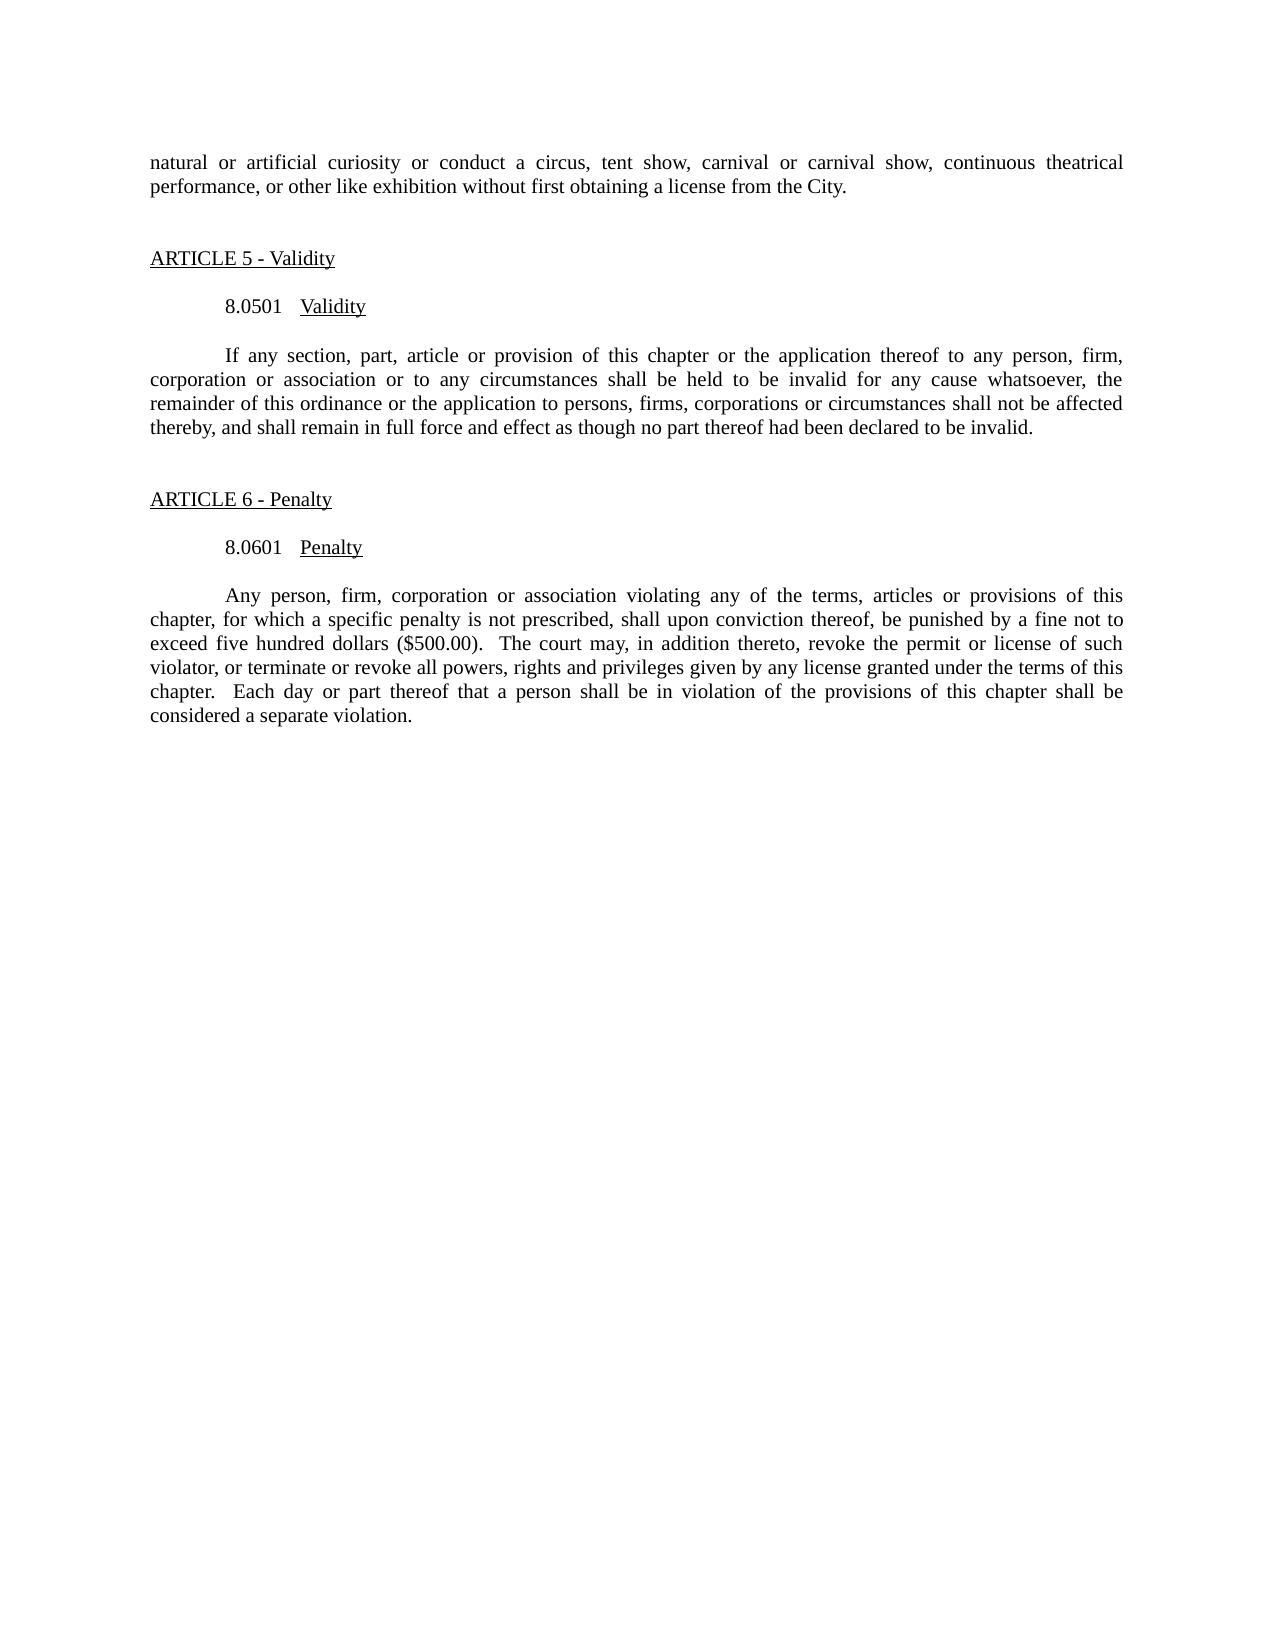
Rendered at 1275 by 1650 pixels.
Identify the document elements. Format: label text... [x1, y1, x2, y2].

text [150, 150, 1125, 198]
text 8.0601 Penalty [150, 535, 1125, 559]
text 8.0501 Validity [150, 294, 1125, 318]
text ARTICLE 5 - Validity [150, 246, 1125, 270]
text ARTICLE 6 - Penalty [150, 487, 1125, 511]
text If any section, part, article or provision of this chapter or the application thereof to any person, firm, corporation or association or to any circumstances shall be held to be invalid for any cause whatsoever, the remainder of this ordinance or the application to persons, firms, corporations or circumstances shall not be affected thereby, and shall remain in full force and effect as though no part thereof had been declared to be invalid. [150, 342, 1125, 439]
text Any person, firm, corporation or association violating any of the terms, articles or provisions of this chapter, for which a specific penalty is not prescribed, shall upon conviction thereof, be punished by a fine not to exceed five hundred dollars ($500.00). The court may, in addition thereto, revoke the permit or license of such violator, or terminate or revoke all powers, rights and privileges given by any license granted under the terms of this chapter. Each day or part thereof that a person shall be in violation of the provisions of this chapter shall be considered a separate violation. [150, 583, 1125, 727]
